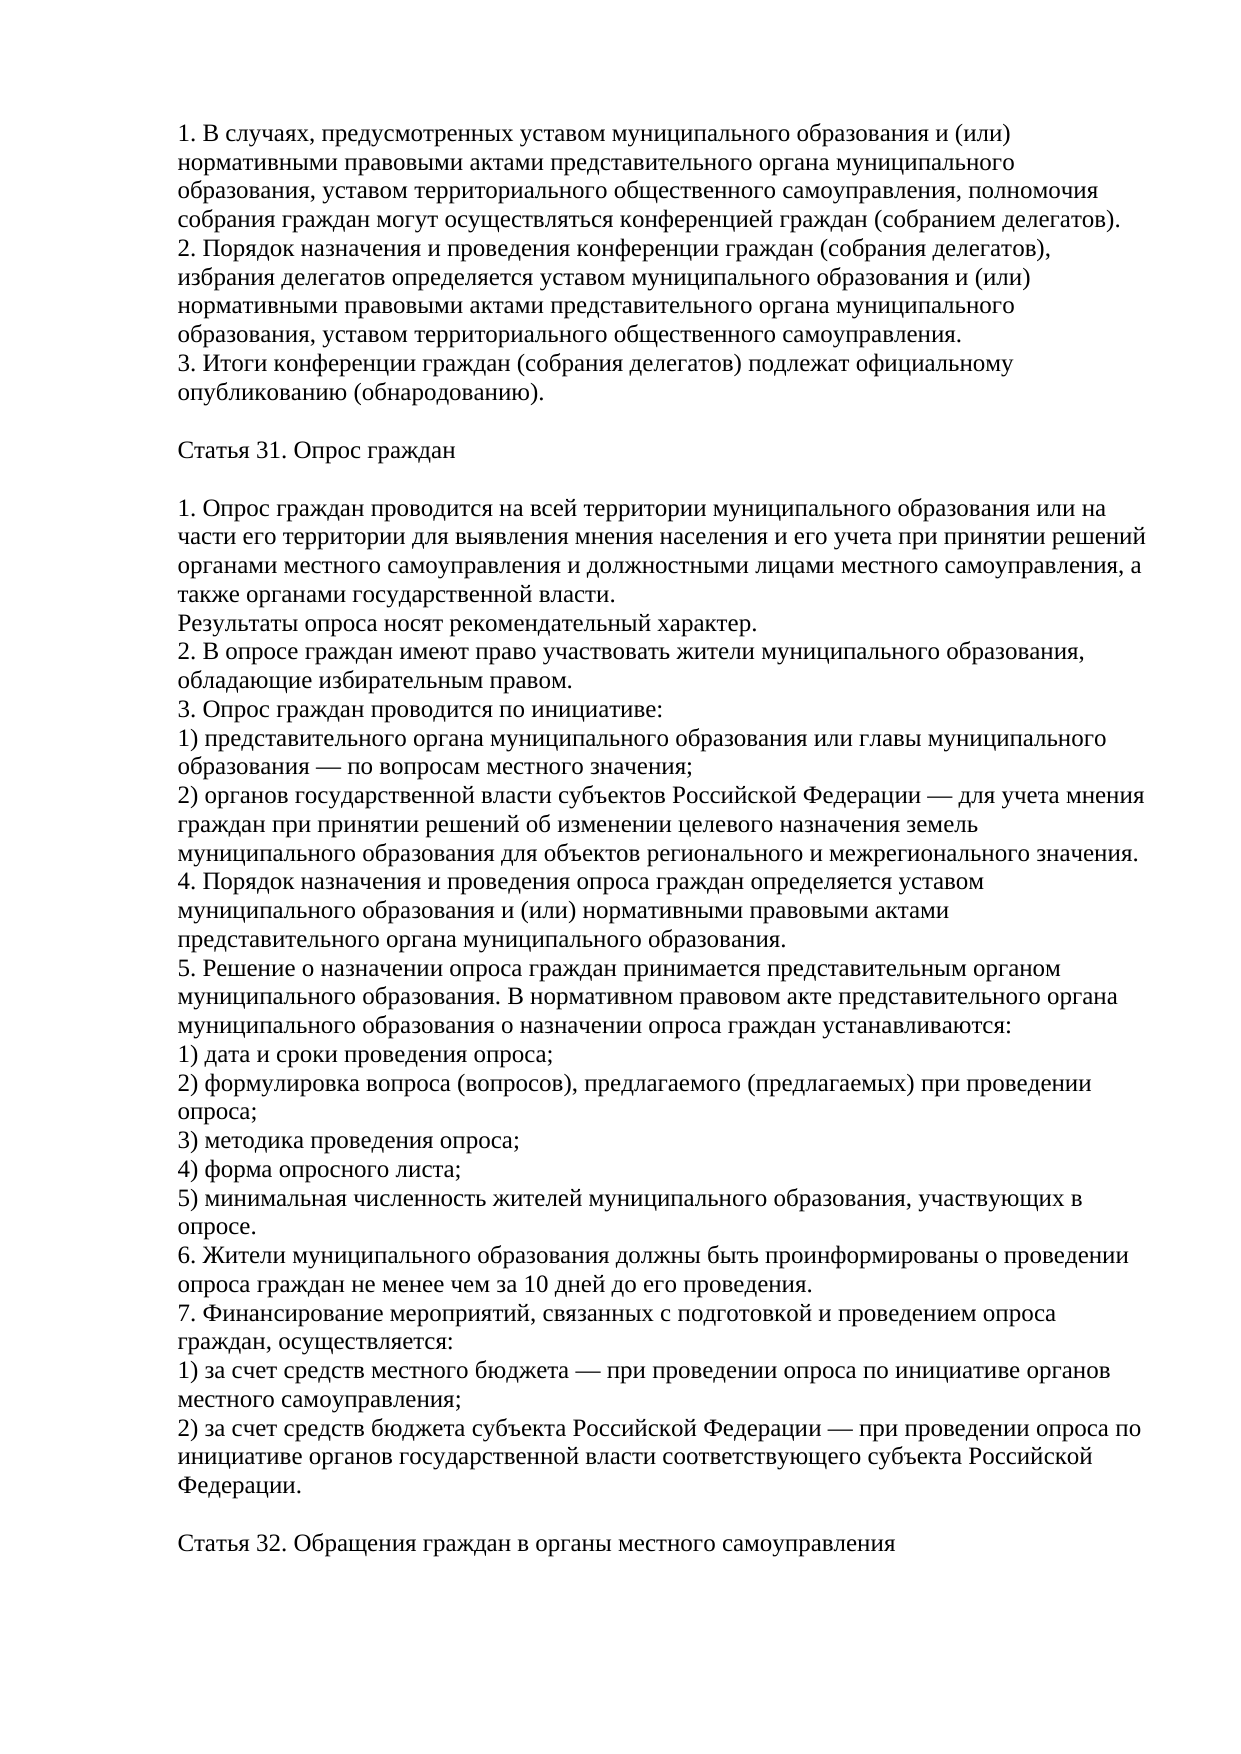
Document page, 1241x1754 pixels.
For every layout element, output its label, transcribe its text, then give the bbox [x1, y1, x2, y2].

text 1. Опрос граждан проводится на всей территории муниципального образования или на части его территории для выявления мнения населения и его учета при принятии решений органами местного самоуправления и должностными лицами местного самоуправления, а также органами государственной власти. Результаты опроса носят рекомендательный характер. 2. В опросе граждан имеют право участвовать жители муниципального образования, обладающие избирательным правом. 3. Опрос граждан проводится по инициативе: 1) представительного органа муниципального образования или главы муниципального образования — по вопросам местного значения; 2) органов государственной власти субъектов Российской Федерации — для учета мнения граждан при принятии решений об изменении целевого назначения земель муниципального образования для объектов регионального и межрегионального значения. 4. Порядок назначения и проведения опроса граждан определяется уставом муниципального образования и (или) нормативными правовыми актами представительного органа муниципального образования. 5. Решение о назначении опроса граждан принимается представительным органом муниципального образования. В нормативном правовом акте представительного органа муниципального образования о назначении опроса граждан устанавливаются: 1) дата и сроки проведения опроса; 2) формулировка вопроса (вопросов), предлагаемого (предлагаемых) при проведении опроса; 3) методика проведения опроса; 4) форма опросного листа; 5) минимальная численность жителей муниципального образования, участвующих в опросе. 6. Жители муниципального образования должны быть проинформированы о проведении опроса граждан не менее чем за 10 дней до его проведения. 7. Финансирование мероприятий, связанных с подготовкой и проведением опроса граждан, осуществляется: 1) за счет средств местного бюджета — при проведении опроса по инициативе органов местного самоуправления; 2) за счет средств бюджета субъекта Российской Федерации — при проведении опроса по инициативе органов государственной власти соответствующего субъекта Российской Федерации. [177, 493, 1152, 1499]
text Статья 31. Опрос граждан [177, 435, 1152, 463]
text 1. В случаях, предусмотренных уставом муниципального образования и (или) нормативными правовыми актами представительного органа муниципального образования, уставом территориального общественного самоуправления, полномочия собрания граждан могут осуществляться конференцией граждан (собранием делегатов). 2. Порядок назначения и проведения конференции граждан (собрания делегатов), избрания делегатов определяется уставом муниципального образования и (или) нормативными правовыми актами представительного органа муниципального образования, уставом территориального общественного самоуправления. 3. Итоги конференции граждан (собрания делегатов) подлежат официальному опубликованию (обнародованию). [177, 118, 1152, 406]
text Статья 32. Обращения граждан в органы местного самоуправления [177, 1528, 1152, 1557]
